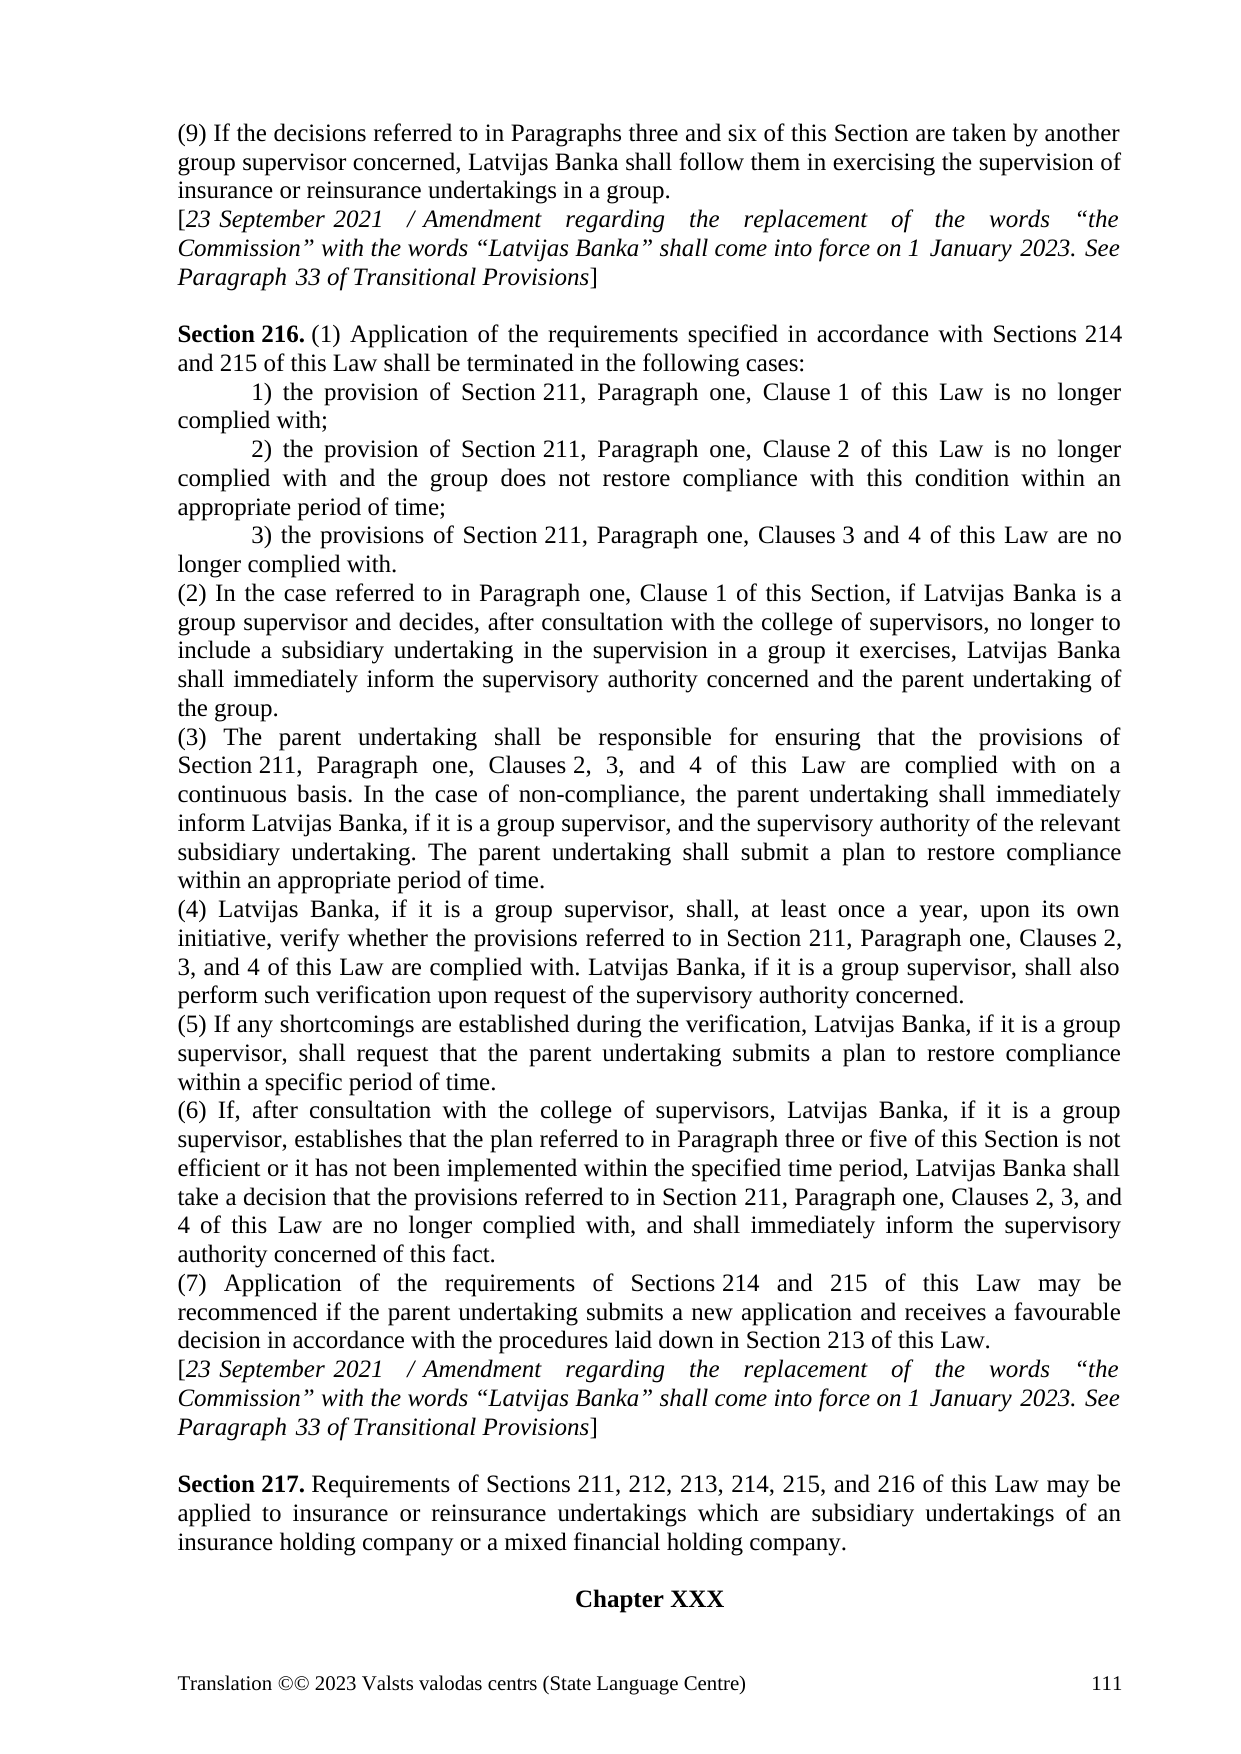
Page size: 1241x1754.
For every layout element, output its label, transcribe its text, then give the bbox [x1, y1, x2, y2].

text [23 September 2021 / Amendment regarding the replacement of the words “the Commission” with the words “Latvijas Banka” shall come into force on 1 January 2023. See Paragraph 33 of Transitional Provisions] [177, 1354, 1122, 1441]
text 1) the provision of Section 211, Paragraph one, Clause 1 of this Law is no longer complied with; [177, 377, 1122, 434]
text (3) The parent undertaking shall be responsible for ensuring that the provisions of Section 211, Paragraph one, Clauses 2, 3, and 4 of this Law are complied with on a continuous basis. In the case of non-compliance, the parent undertaking shall immediately inform Latvijas Banka, if it is a group supervisor, and the supervisory authority of the relevant subsidiary undertaking. The parent undertaking shall submit a plan to restore compliance within an appropriate period of time. [177, 722, 1122, 894]
text Chapter XXX [177, 1584, 1122, 1613]
text (2) In the case referred to in Paragraph one, Clause 1 of this Section, if Latvijas Banka is a group supervisor and decides, after consultation with the college of supervisors, no longer to include a subsidiary undertaking in the supervision in a group it exercises, Latvijas Banka shall immediately inform the supervisory authority concerned and the parent undertaking of the group. [177, 578, 1122, 722]
text (6) If, after consultation with the college of supervisors, Latvijas Banka, if it is a group supervisor, establishes that the plan referred to in Paragraph three or five of this Section is not efficient or it has not been implemented within the specified time period, Latvijas Banka shall take a decision that the provisions referred to in Section 211, Paragraph one, Clauses 2, 3, and 4 of this Law are no longer complied with, and shall immediately inform the supervisory authority concerned of this fact. [177, 1096, 1122, 1268]
text (4) Latvijas Banka, if it is a group supervisor, shall, at least once a year, upon its own initiative, verify whether the provisions referred to in Section 211, Paragraph one, Clauses 2, 3, and 4 of this Law are complied with. Latvijas Banka, if it is a group supervisor, shall also perform such verification upon request of the supervisory authority concerned. [177, 894, 1122, 1009]
text 3) the provisions of Section 211, Paragraph one, Clauses 3 and 4 of this Law are no longer complied with. [177, 521, 1122, 578]
text Section 217. Requirements of Sections 211, 212, 213, 214, 215, and 216 of this Law may be applied to insurance or reinsurance undertakings which are subsidiary undertakings of an insurance holding company or a mixed financial holding company. [177, 1469, 1122, 1556]
text [23 September 2021 / Amendment regarding the replacement of the words “the Commission” with the words “Latvijas Banka” shall come into force on 1 January 2023. See Paragraph 33 of Transitional Provisions] [177, 204, 1122, 291]
text (9) If the decisions referred to in Paragraphs three and six of this Section are taken by another group supervisor concerned, Latvijas Banka shall follow them in exercising the supervision of insurance or reinsurance undertakings in a group. [177, 118, 1122, 204]
text 2) the provision of Section 211, Paragraph one, Clause 2 of this Law is no longer complied with and the group does not restore compliance with this condition within an appropriate period of time; [177, 434, 1122, 521]
text (5) If any shortcomings are established during the verification, Latvijas Banka, if it is a group supervisor, shall request that the parent undertaking submits a plan to restore compliance within a specific period of time. [177, 1009, 1122, 1096]
text (7) Application of the requirements of Sections 214 and 215 of this Law may be recommenced if the parent undertaking submits a new application and receives a favourable decision in accordance with the procedures laid down in Section 213 of this Law. [177, 1268, 1122, 1354]
text Section 216. (1) Application of the requirements specified in accordance with Sections 214 and 215 of this Law shall be terminated in the following cases: [177, 319, 1122, 377]
